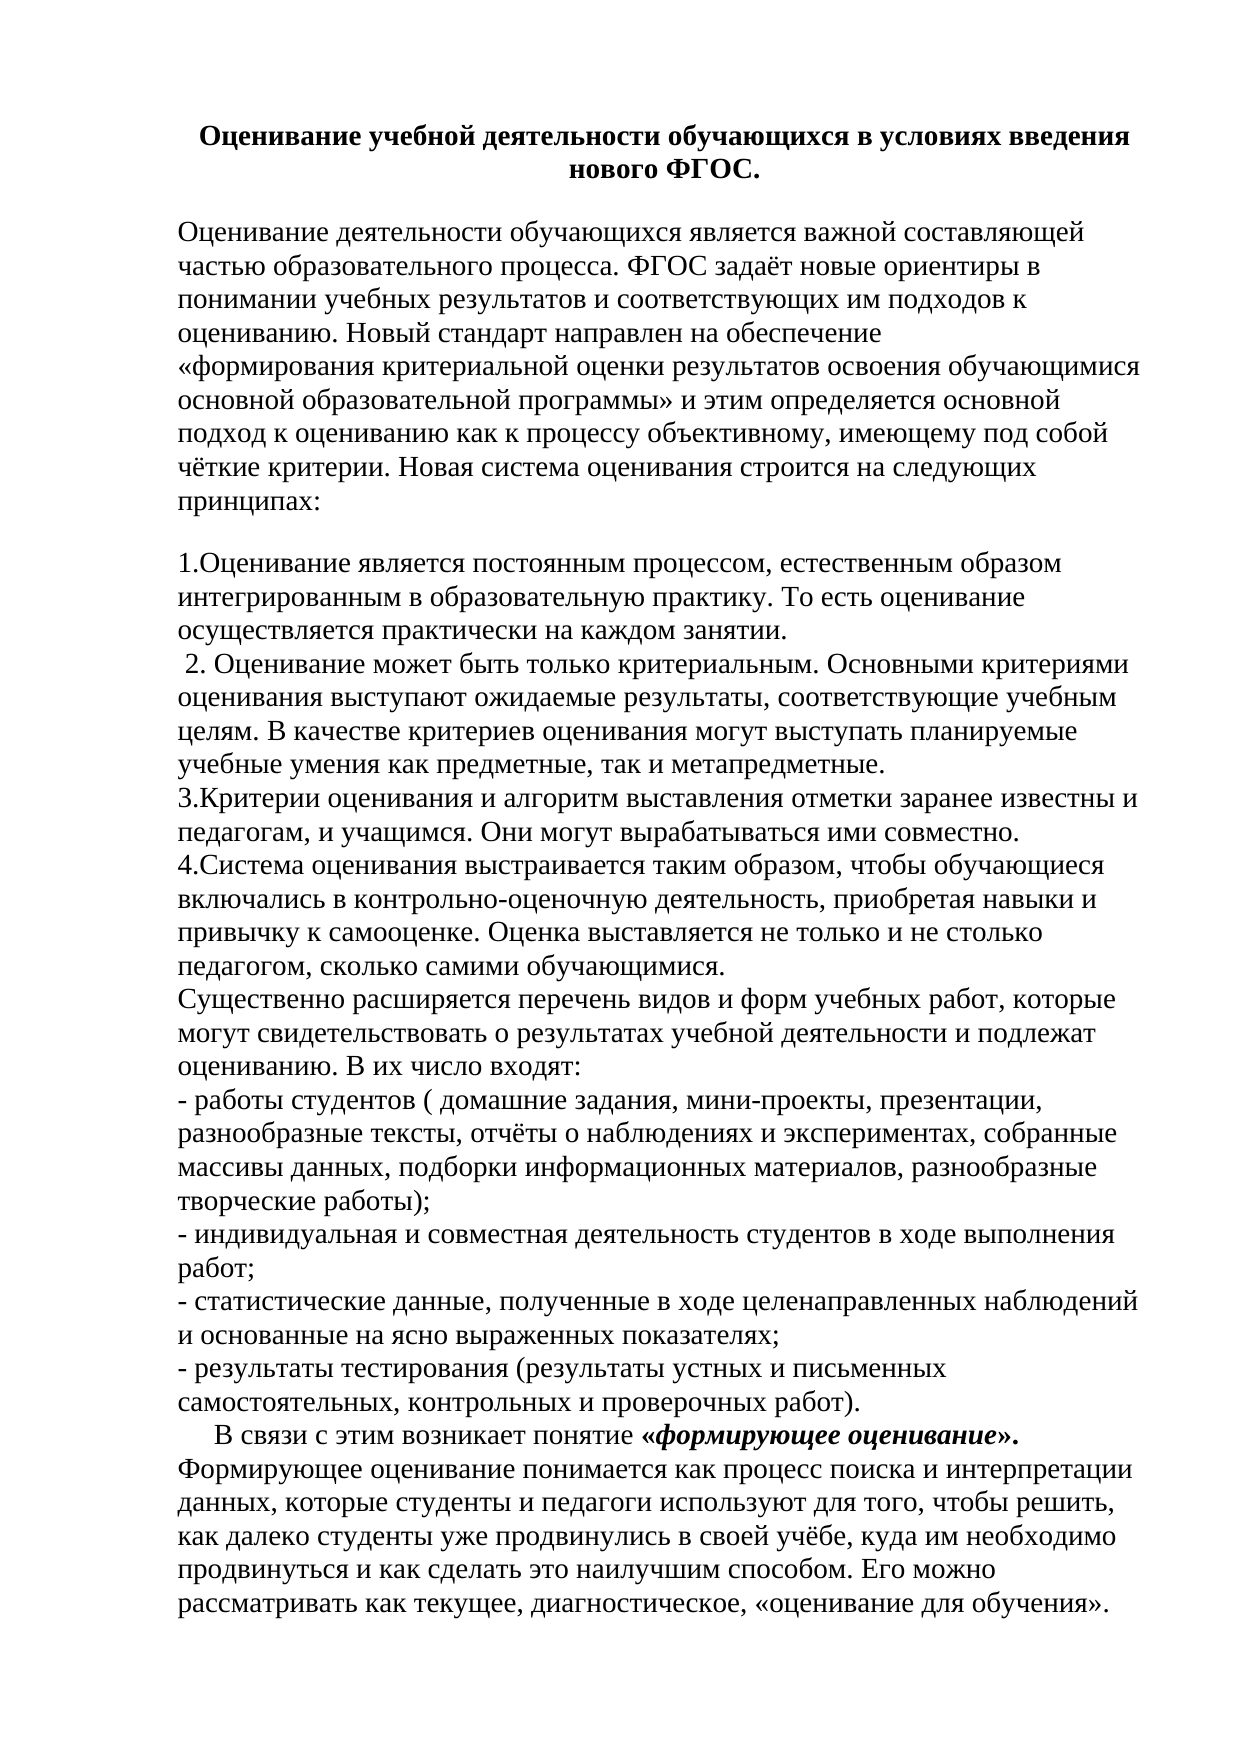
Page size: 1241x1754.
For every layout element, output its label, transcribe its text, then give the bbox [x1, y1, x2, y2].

text - работы студентов ( домашние задания, мини-проекты, презентации, разнообразные тексты, отчёты о наблюдениях и экспериментах, собранные массивы данных, подборки информационных материалов, разнообразные творческие работы); [177, 1082, 1152, 1216]
text 2. Оценивание может быть только критериальным. Основными критериями оценивания выступают ожидаемые результаты, соответствующие учебным целям. В качестве критериев оценивания могут выступать планируемые учебные умения как предметные, так и метапредметные. [177, 646, 1152, 780]
text Оценивание учебной деятельности обучающихся в условиях введения нового ФГОС. [177, 118, 1152, 185]
text - индивидуальная и совместная деятельность студентов в ходе выполнения работ; [177, 1216, 1152, 1283]
text 4.Система оценивания выстраивается таким образом, чтобы обучающиеся включались в контрольно-оценочную деятельность, приобретая навыки и привычку к самооценке. Оценка выставляется не только и не столько педагогом, сколько самими обучающимися. [177, 847, 1152, 981]
text Существенно расширяется перечень видов и форм учебных работ, которые могут свидетельствовать о результатах учебной деятельности и подлежат оцениванию. В их число входят: [177, 981, 1152, 1082]
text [177, 1451, 1152, 1619]
text - результаты тестирования (результаты устных и письменных самостоятельных, контрольных и проверочных работ). [177, 1350, 1152, 1417]
text - статистические данные, полученные в ходе целенаправленных наблюдений и основанные на ясно выраженных показателях; [177, 1283, 1152, 1350]
text 3.Критерии оценивания и алгоритм выставления отметки заранее известны и педагогам, и учащимся. Они могут вырабатываться ими совместно. [177, 780, 1152, 847]
text В связи с этим возникает понятие «формирующее оценивание». [177, 1417, 1152, 1451]
text 1.Оценивание является постоянным процессом, естественным образом интегрированным в образовательную практику. То есть оценивание осуществляется практически на каждом занятии. [177, 545, 1152, 646]
text Оценивание деятельности обучающихся является важной составляющей частью образовательного процесса. ФГОС задаёт новые ориентиры в понимании учебных результатов и соответствующих им подходов к оцениванию. Новый стандарт направлен на обеспечение «формирования критериальной оценки результатов освоения обучающимися основной образовательной программы» и этим определяется основной подход к оцениванию как к процессу объективному, имеющему под собой чёткие критерии. Новая система оценивания строится на следующих принципах: [177, 214, 1152, 516]
